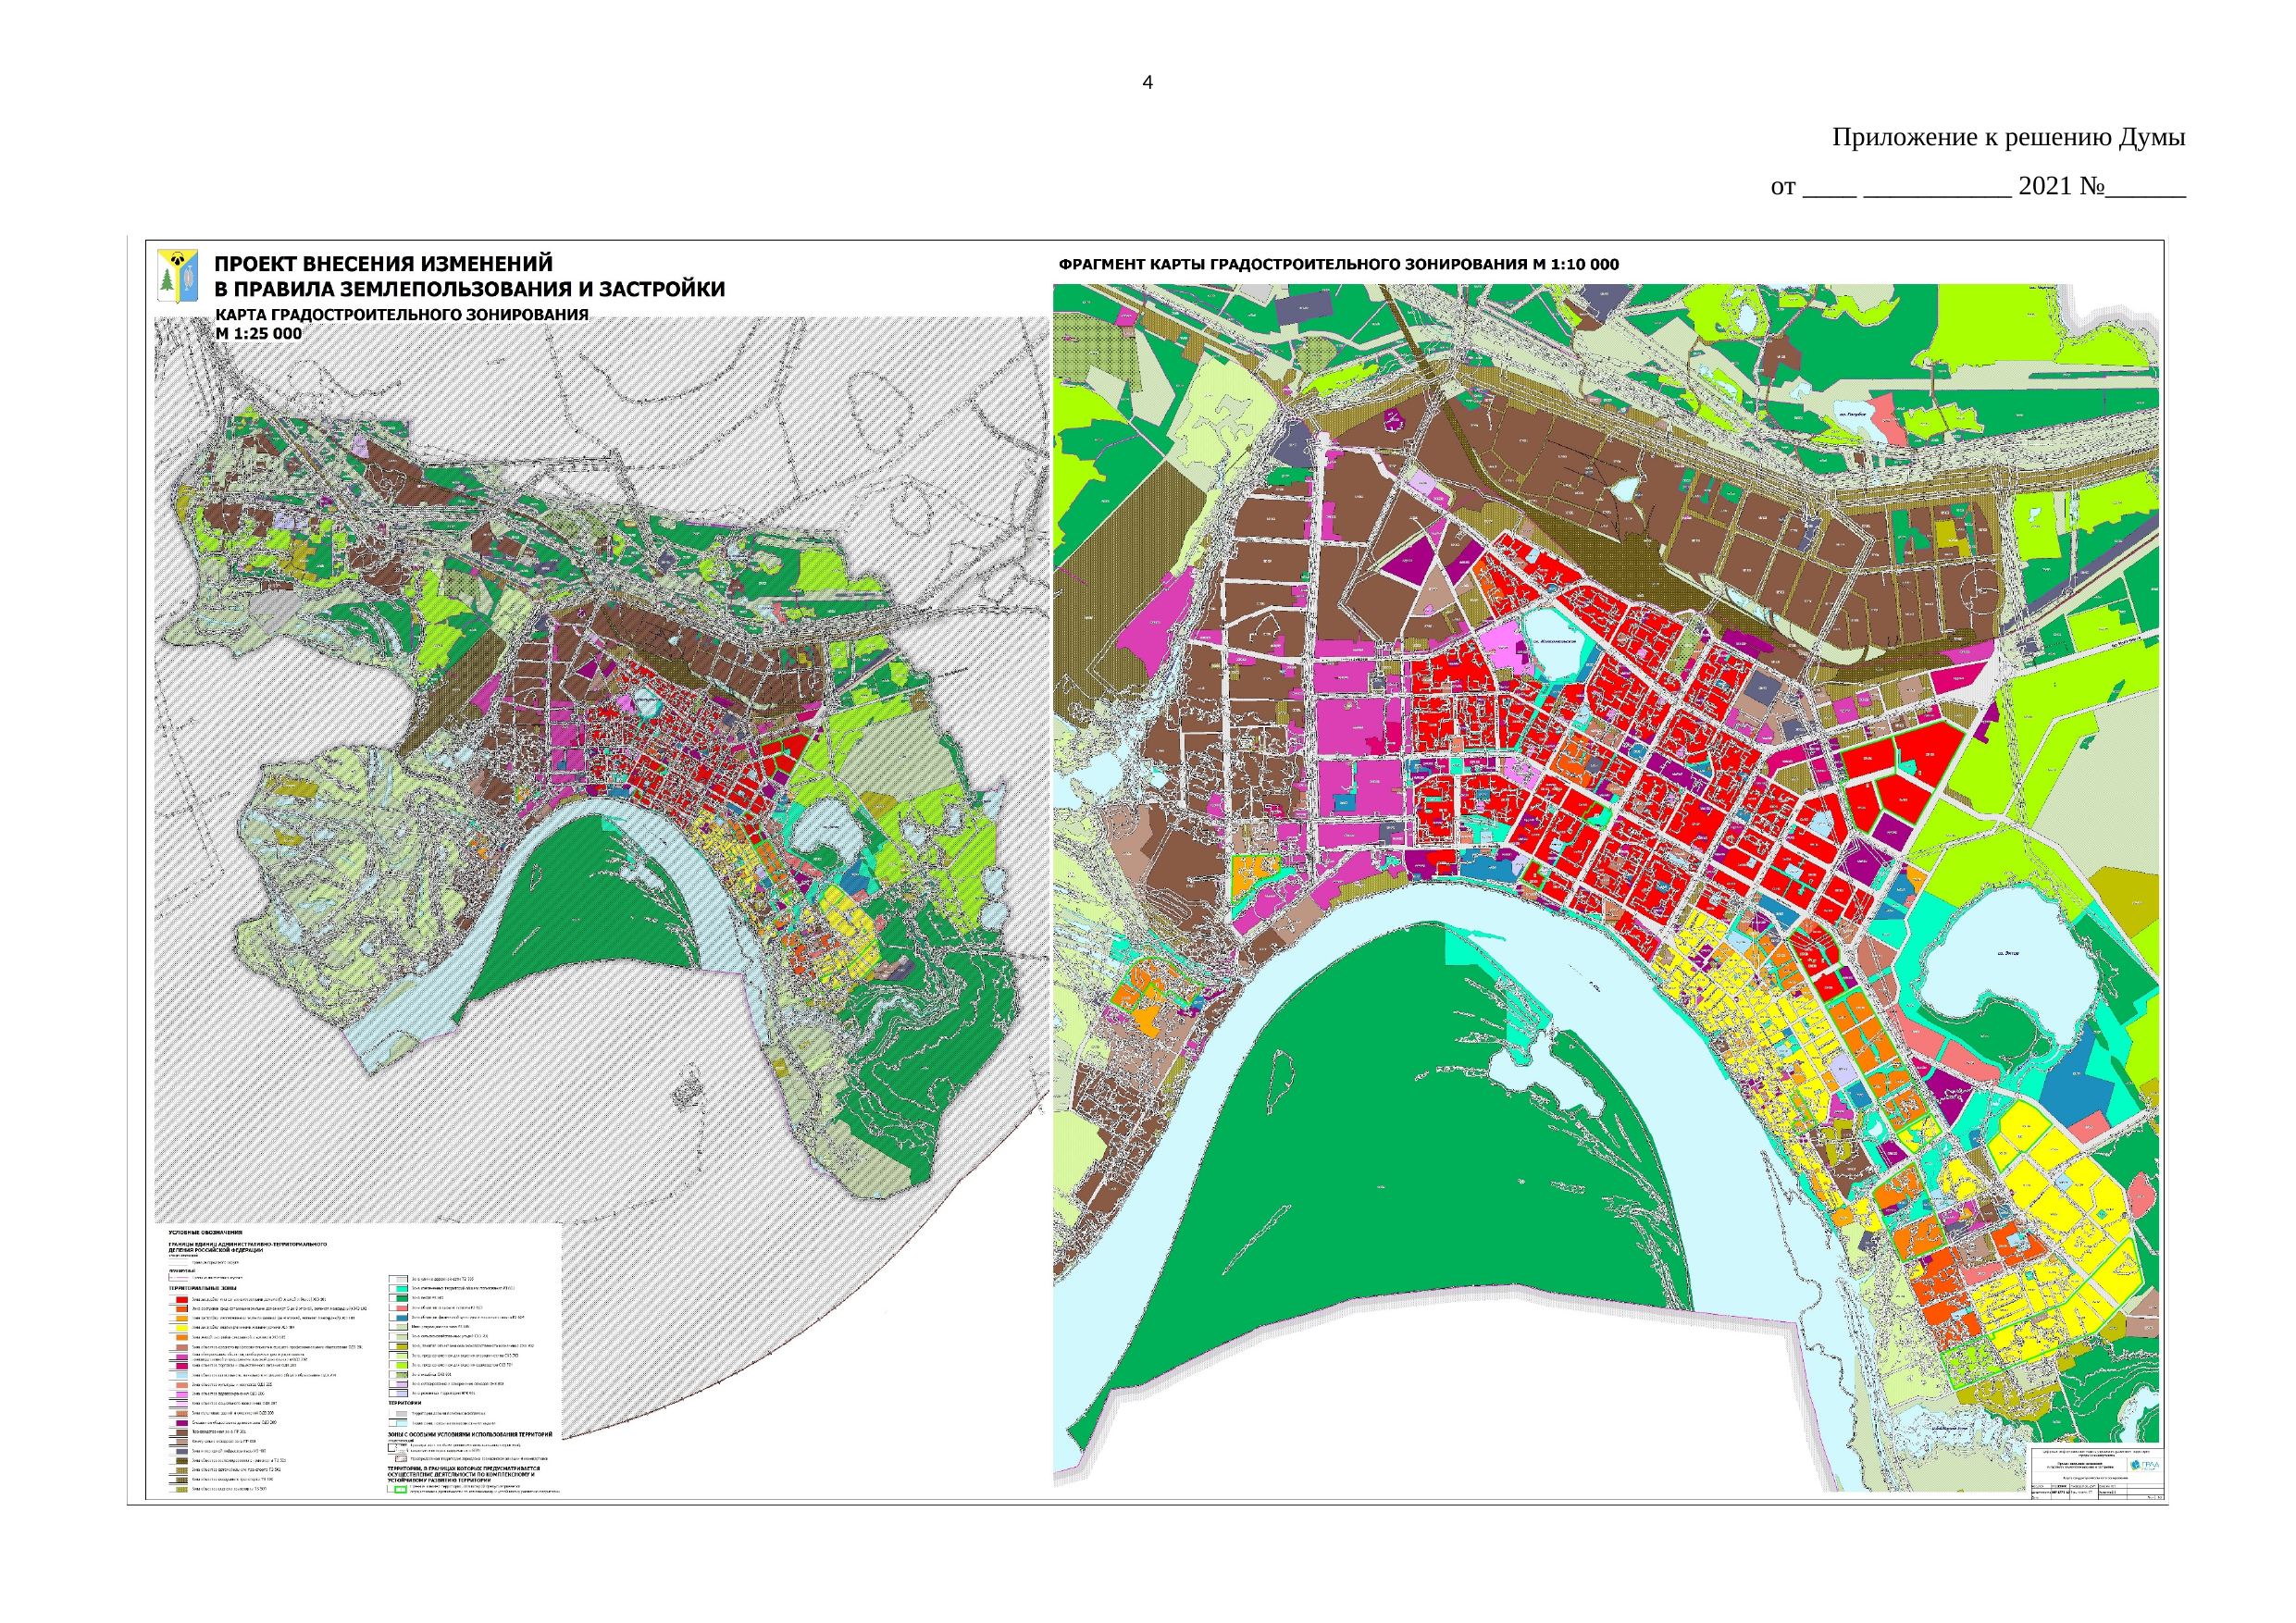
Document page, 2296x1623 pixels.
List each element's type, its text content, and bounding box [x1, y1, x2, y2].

text Приложение к решению Думы [109, 120, 2186, 151]
text от ____ ___________ 2021 №______ [109, 169, 2186, 200]
picture [109, 217, 2187, 1511]
